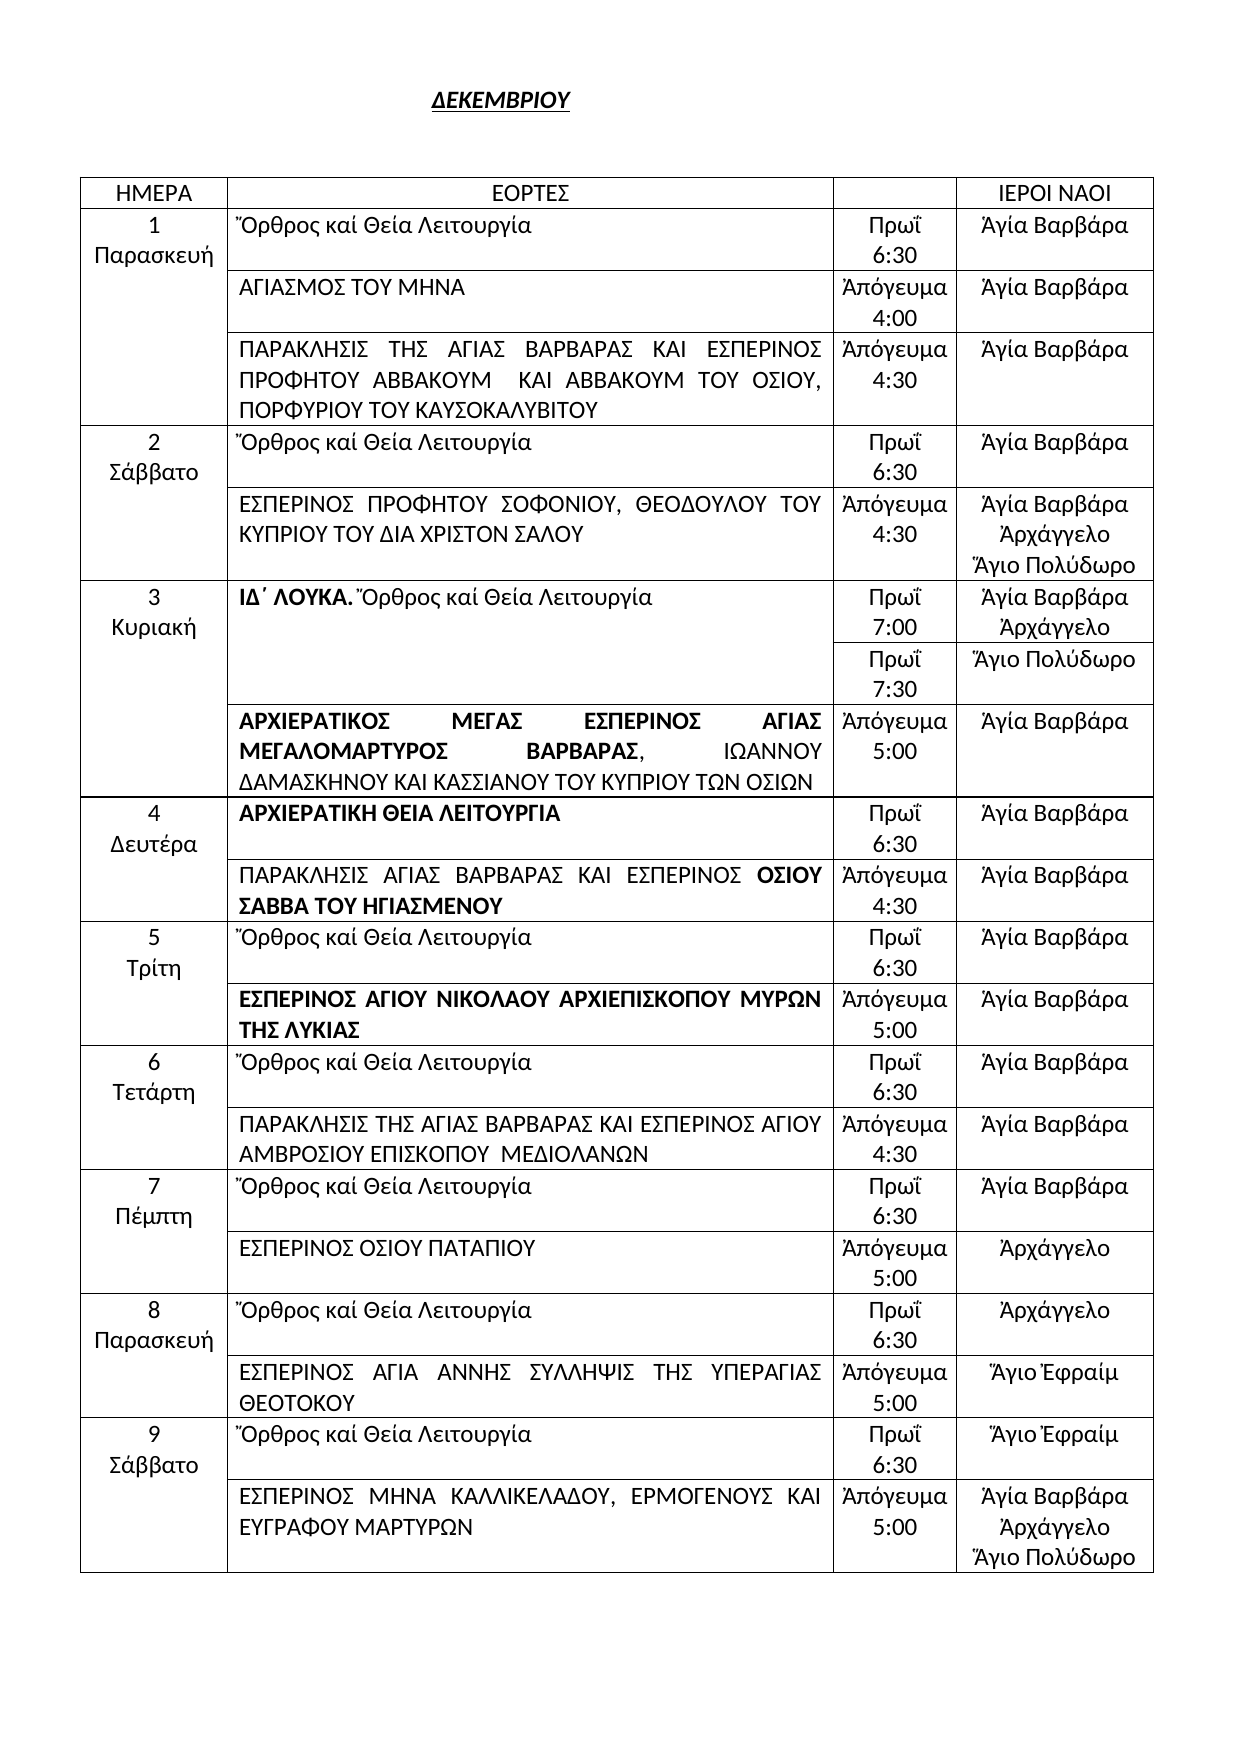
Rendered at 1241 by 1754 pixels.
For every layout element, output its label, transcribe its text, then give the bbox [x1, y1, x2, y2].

table_cell Ἁγία Βαρβάρα [957, 209, 1153, 270]
table_cell Ἁγία Βαρβάρα [957, 922, 1153, 983]
table_cell Πρωΐ 7:30 [834, 643, 956, 704]
table_cell 8 Παρασκευή [81, 1294, 227, 1417]
table_cell Ἀπόγευμα 5:00 [834, 1232, 956, 1293]
table_cell Ἀπόγευμα 5:00 [834, 705, 956, 796]
table_cell Πρωΐ 6:30 [834, 1170, 956, 1231]
table_cell 9 Σάββατο [81, 1418, 227, 1572]
table_cell Ἁγία Βαρβάρα [957, 984, 1153, 1045]
table_cell Ἁγία Βαρβάρα Ἀρχάγγελο Ἅγιο Πολύδωρο [957, 488, 1153, 579]
table_header ΕΟΡΤΕΣ [228, 178, 833, 208]
table_cell ΕΣΠΕΡΙΝΟΣ ΟΣΙΟΥ ΠΑΤΑΠΙΟΥ [228, 1232, 833, 1293]
table_cell Πρωΐ 6:30 [834, 209, 956, 270]
table_cell 1 Παρασκευή [81, 209, 227, 425]
table_cell Ἅγιο Ἐφραίμ [957, 1418, 1153, 1479]
table_cell Ἀπόγευμα 4:30 [834, 1108, 956, 1169]
table_cell Ὄρθρος καί Θεία Λειτουργία [228, 1046, 833, 1107]
table_cell Ἀπόγευμα 4:30 [834, 488, 956, 579]
table_cell Ἀπόγευμα 4:30 [834, 860, 956, 921]
table_cell Ἀπόγευμα 4:30 [834, 333, 956, 425]
table_cell Ἁγία Βαρβάρα Ἀρχάγγελο Ἅγιο Πολύδωρο [957, 1480, 1153, 1572]
table_cell Ἀπόγευμα 5:00 [834, 1480, 956, 1572]
table_cell Ἀπόγευμα 5:00 [834, 1356, 956, 1417]
text ΔΕΚΕΜΒΡΙΟΥ [169, 85, 834, 115]
table_header ΗΜΕΡΑ [81, 178, 227, 208]
table_cell Ἀρχάγγελο [957, 1232, 1153, 1293]
table_cell Ὄρθρος καί Θεία Λειτουργία [228, 922, 833, 983]
table_cell Ἁγία Βαρβάρα Ἀρχάγγελο [957, 581, 1153, 642]
table_cell Πρωΐ 6:30 [834, 426, 956, 487]
table_cell ΑΓΙΑΣΜΟΣ ΤΟΥ ΜΗΝΑ [228, 271, 833, 332]
table_cell 4 Δευτέρα [81, 798, 227, 921]
table_cell 6 Τετάρτη [81, 1046, 227, 1169]
table_cell Ἅγιο Ἐφραίμ [957, 1356, 1153, 1417]
table_cell Ἀπόγευμα 5:00 [834, 984, 956, 1045]
table_cell ΠΑΡΑΚΛΗΣΙΣ ΑΓΙΑΣ ΒΑΡΒΑΡΑΣ ΚΑΙ ΕΣΠΕΡΙΝΟΣ ΟΣΙΟΥ ΣΑΒΒΑ ΤΟΥ ΗΓΙΑΣΜΕΝΟΥ [228, 860, 833, 921]
table_cell Ἁγία Βαρβάρα [957, 1046, 1153, 1107]
table_cell 7 Πέμπτη [81, 1170, 227, 1293]
table_cell ΠΑΡΑΚΛΗΣΙΣ ΤΗΣ ΑΓΙΑΣ ΒΑΡΒΑΡΑΣ ΚΑΙ ΕΣΠΕΡΙΝΟΣ ΠΡΟΦΗΤΟΥ ΑΒΒΑΚΟΥΜ ΚΑΙ ΑΒΒΑΚΟΥΜ ΤΟΥ ΟΣΙΟΥ, ΠΟΡΦΥΡΙΟΥ ΤΟΥ ΚΑΥΣΟΚΑΛΥΒΙΤΟΥ [228, 333, 833, 425]
table_cell Ἁγία Βαρβάρα [957, 705, 1153, 796]
table_cell Ἁγία Βαρβάρα [957, 798, 1153, 858]
table_cell Ὄρθρος καί Θεία Λειτουργία [228, 1294, 833, 1355]
table_cell Πρωΐ 6:30 [834, 922, 956, 983]
table_cell Πρωΐ 6:30 [834, 798, 956, 858]
table_cell 5 Τρίτη [81, 922, 227, 1045]
table_cell ΠΑΡΑΚΛΗΣΙΣ ΤΗΣ ΑΓΙΑΣ ΒΑΡΒΑΡΑΣ ΚΑΙ ΕΣΠΕΡΙΝΟΣ ΑΓΙΟΥ ΑΜΒΡΟΣΙΟΥ ΕΠΙΣΚΟΠΟΥ ΜΕΔΙΟΛΑΝΩΝ [228, 1108, 833, 1169]
table_cell Ὄρθρος καί Θεία Λειτουργία [228, 1170, 833, 1231]
table_cell ΕΣΠΕΡΙΝΟΣ ΑΓΙΑ ΑΝΝΗΣ ΣΥΛΛΗΨΙΣ ΤΗΣ ΥΠΕΡΑΓΙΑΣ ΘΕΟΤΟΚΟΥ [228, 1356, 833, 1417]
table_cell Ὄρθρος καί Θεία Λειτουργία [228, 209, 833, 270]
table_cell Ἁγία Βαρβάρα [957, 1108, 1153, 1169]
table_cell Ἁγία Βαρβάρα [957, 1170, 1153, 1231]
table_cell Ὄρθρος καί Θεία Λειτουργία [228, 426, 833, 487]
table_cell 2 Σάββατο [81, 426, 227, 579]
table_cell ΕΣΠΕΡΙΝΟΣ ΑΓΙΟΥ ΝΙΚΟΛΑΟΥ ΑΡΧΙΕΠΙΣΚΟΠΟΥ ΜΥΡΩΝ ΤΗΣ ΛΥΚΙΑΣ [228, 984, 833, 1045]
table_header ΙΕΡΟΙ ΝΑΟΙ [957, 178, 1153, 208]
table_cell Πρωΐ 6:30 [834, 1294, 956, 1355]
table_cell Ἁγία Βαρβάρα [957, 333, 1153, 425]
table_cell Πρωΐ 7:00 [834, 581, 956, 642]
table_cell Ἁγία Βαρβάρα [957, 860, 1153, 921]
table_cell Ἀρχάγγελο [957, 1294, 1153, 1355]
table_cell ΑΡΧΙΕΡΑΤΙΚΗ ΘΕΙΑ ΛΕΙΤΟΥΡΓΙΑ [228, 798, 833, 858]
table_cell ΙΔ΄ ΛΟΥΚΑ. Ὄρθρος καί Θεία Λειτουργία [228, 581, 833, 704]
table_header [834, 178, 956, 208]
table_cell Ἅγιο Πολύδωρο [957, 643, 1153, 704]
table_cell Ὄρθρος καί Θεία Λειτουργία [228, 1418, 833, 1479]
table_cell ΑΡΧΙΕΡΑΤΙΚΟΣ ΜΕΓΑΣ ΕΣΠΕΡΙΝΟΣ ΑΓΙΑΣ ΜΕΓΑΛΟΜΑΡΤΥΡΟΣ ΒΑΡΒΑΡΑΣ, ΙΩΑΝΝΟΥ ΔΑΜΑΣΚΗΝΟΥ ΚΑΙ ΚΑΣΣΙΑΝΟΥ ΤΟΥ ΚΥΠΡΙΟΥ ΤΩΝ ΟΣΙΩΝ [228, 705, 833, 796]
table_cell Ἁγία Βαρβάρα [957, 271, 1153, 332]
table_cell Πρωΐ 6:30 [834, 1046, 956, 1107]
table_cell Πρωΐ 6:30 [834, 1418, 956, 1479]
table_cell Ἁγία Βαρβάρα [957, 426, 1153, 487]
table_cell 3 Κυριακή [81, 581, 227, 796]
table_cell ΕΣΠΕΡΙΝΟΣ ΜΗΝΑ ΚΑΛΛΙΚΕΛΑΔΟΥ, ΕΡΜΟΓΕΝΟΥΣ ΚΑΙ ΕΥΓΡΑΦΟΥ ΜΑΡΤΥΡΩΝ [228, 1480, 833, 1572]
table_cell ΕΣΠΕΡΙΝΟΣ ΠΡΟΦΗΤΟΥ ΣΟΦΟΝΙΟΥ, ΘΕΟΔΟΥΛΟΥ ΤΟΥ ΚΥΠΡΙΟΥ ΤΟΥ ΔΙΑ ΧΡΙΣΤΟΝ ΣΑΛΟΥ [228, 488, 833, 579]
table_cell Ἀπόγευμα 4:00 [834, 271, 956, 332]
